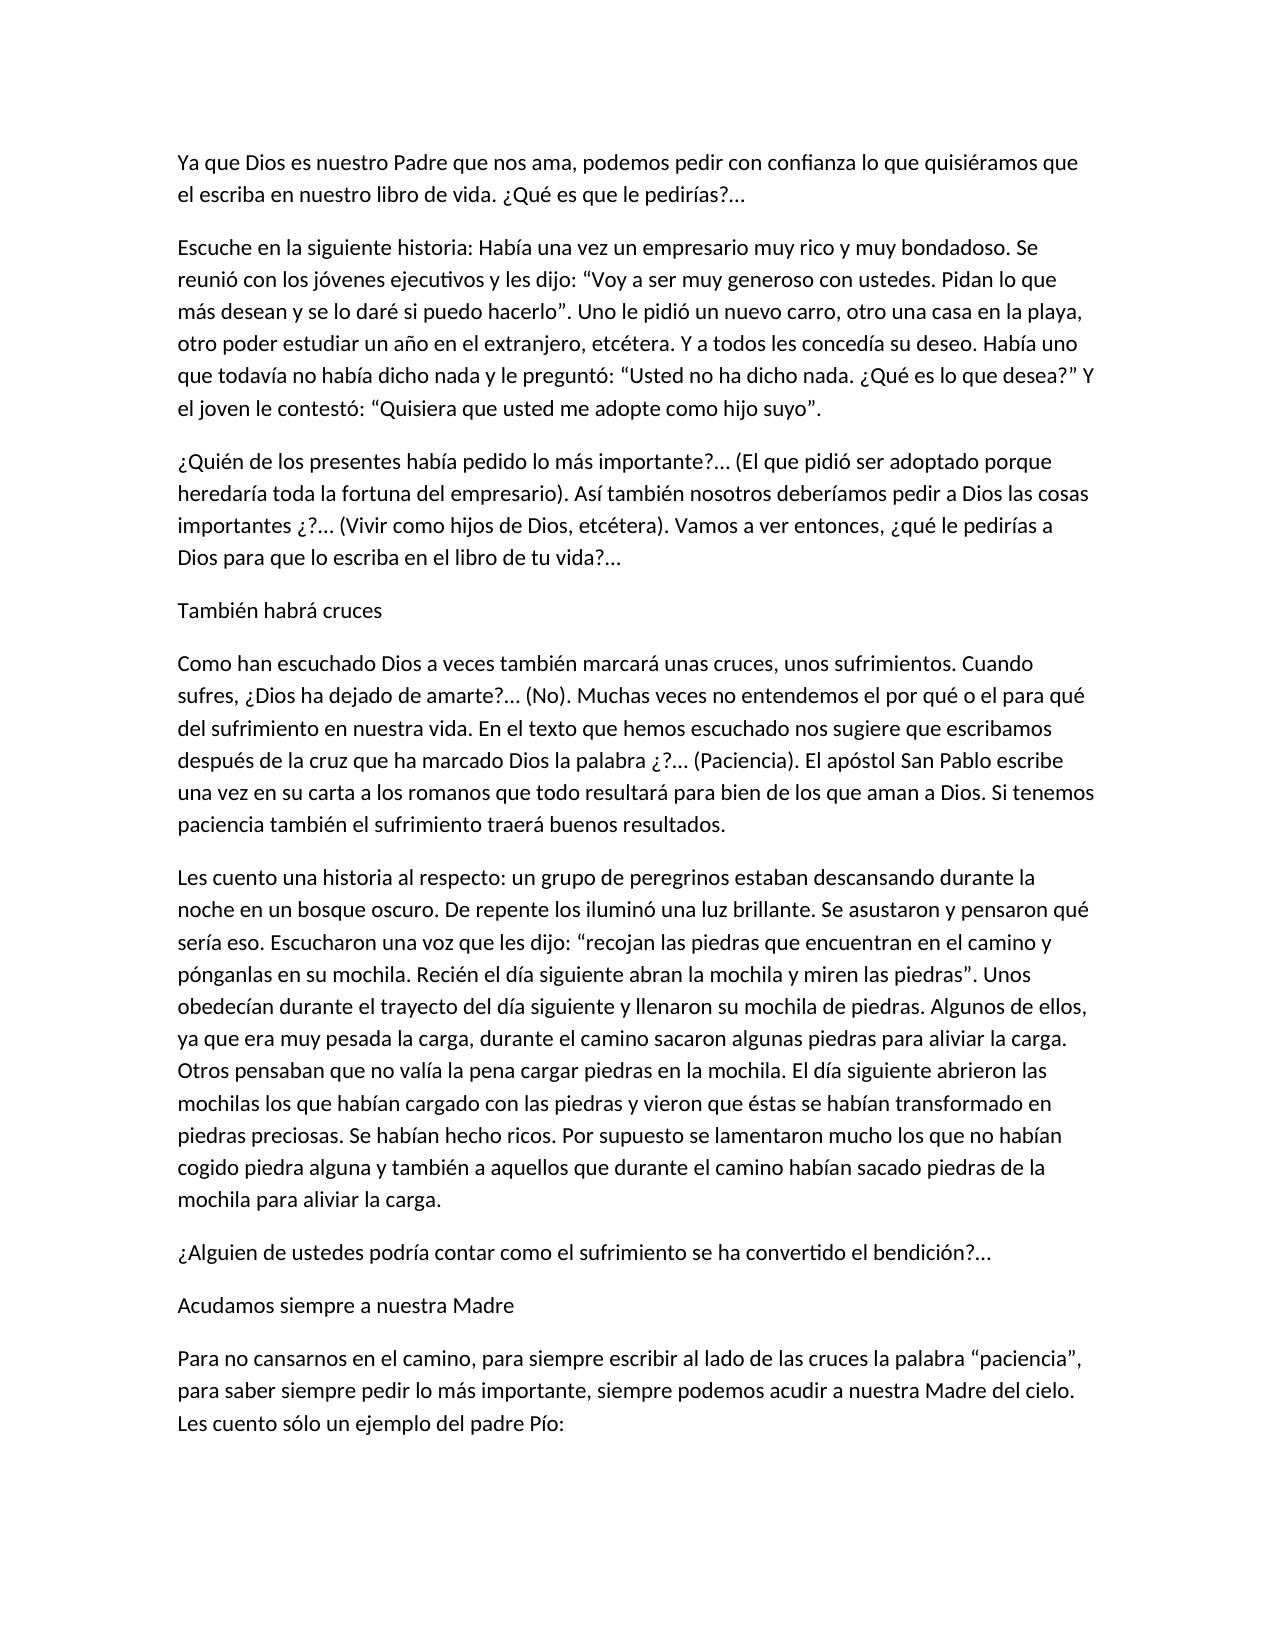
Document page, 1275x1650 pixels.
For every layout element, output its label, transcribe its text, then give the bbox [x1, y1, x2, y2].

text Acudamos siempre a nuestra Madre [177, 1291, 1098, 1319]
text Escuche en la siguiente historia: Había una vez un empresario muy rico y muy bondadoso. Se reunió con los jóvenes ejecutivos y les dijo: “Voy a ser muy generoso con ustedes. Pidan lo que más desean y se lo daré si puedo hacerlo”. Uno le pidió un nuevo carro, otro una casa en la playa, otro poder estudiar un año en el extranjero, etcétera. Y a todos les concedía su deseo. Había uno que todavía no había dicho nada y le preguntó: “Usted no ha dicho nada. ¿Qué es lo que desea?” Y el joven le contestó: “Quisiera que usted me adopte como hijo suyo”. [177, 233, 1098, 422]
text ¿Quién de los presentes había pedido lo más importante?… (El que pidió ser adoptado porque heredaría toda la fortuna del empresario). Así también nosotros deberíamos pedir a Dios las cosas importantes ¿?… (Vivir como hijos de Dios, etcétera). Vamos a ver entonces, ¿qué le pedirías a Dios para que lo escriba en el libro de tu vida?… [177, 447, 1098, 571]
text Les cuento una historia al respecto: un grupo de peregrinos estaban descansando durante la noche en un bosque oscuro. De repente los iluminó una luz brillante. Se asustaron y pensaron qué sería eso. Escucharon una voz que les dijo: “recojan las piedras que encuentran en el camino y pónganlas en su mochila. Recién el día siguiente abran la mochila y miren las piedras”. Unos obedecían durante el trayecto del día siguiente y llenaron su mochila de piedras. Algunos de ellos, ya que era muy pesada la carga, durante el camino sacaron algunas piedras para aliviar la carga. Otros pensaban que no valía la pena cargar piedras en la mochila. El día siguiente abrieron las mochilas los que habían cargado con las piedras y vieron que éstas se habían transformado en piedras preciosas. Se habían hecho ricos. Por supuesto se lamentaron mucho los que no habían cogido piedra alguna y también a aquellos que durante el camino habían sacado piedras de la mochila para aliviar la carga. [177, 863, 1098, 1213]
text Como han escuchado Dios a veces también marcará unas cruces, unos sufrimientos. Cuando sufres, ¿Dios ha dejado de amarte?… (No). Muchas veces no entendemos el por qué o el para qué del sufrimiento en nuestra vida. En el texto que hemos escuchado nos sugiere que escribamos después de la cruz que ha marcado Dios la palabra ¿?… (Paciencia). El apóstol San Pablo escribe una vez en su carta a los romanos que todo resultará para bien de los que aman a Dios. Si tenemos paciencia también el sufrimiento traerá buenos resultados. [177, 649, 1098, 838]
text También habrá cruces [177, 596, 1098, 624]
text Para no cansarnos en el camino, para siempre escribir al lado de las cruces la palabra “paciencia”, para saber siempre pedir lo más importante, siempre podemos acudir a nuestra Madre del cielo. Les cuento sólo un ejemplo del padre Pío: [177, 1344, 1098, 1437]
text ¿Alguien de ustedes podría contar como el sufrimiento se ha convertido el bendición?… [177, 1238, 1098, 1266]
text Ya que Dios es nuestro Padre que nos ama, podemos pedir con confianza lo que quisiéramos que el escriba en nuestro libro de vida. ¿Qué es que le pedirías?… [177, 148, 1098, 208]
